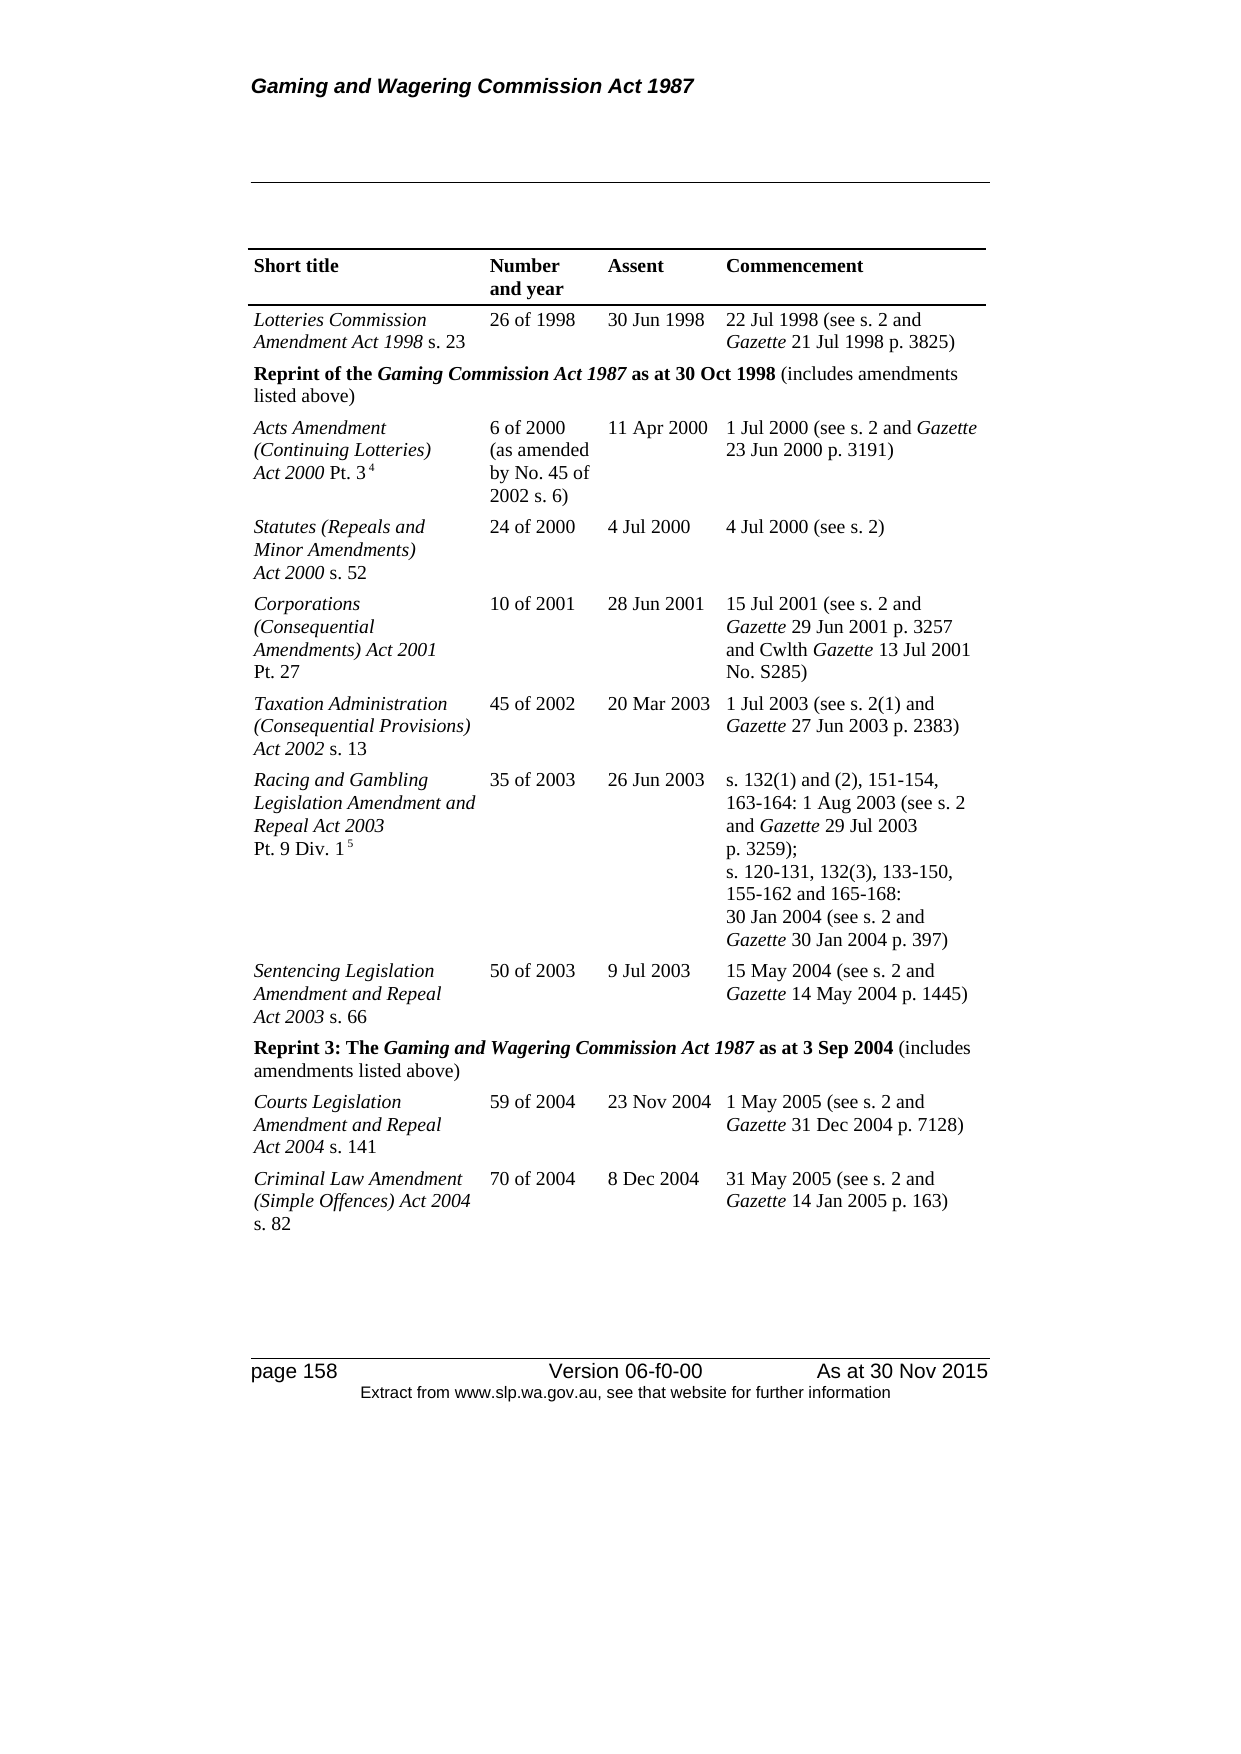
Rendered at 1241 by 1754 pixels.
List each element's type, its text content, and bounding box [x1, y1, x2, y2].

table_cell 20 Mar 2003 [602, 688, 720, 764]
table_cell 1 Jul 2000 (see s. 2 and Gazette 23 Jun 2000 p. 3191) [720, 411, 986, 511]
table_cell 9 Jul 2003 [602, 955, 720, 1032]
table_header Short title [248, 250, 484, 303]
table_cell 15 May 2004 (see s. 2 and Gazette 14 May 2004 p. 1445) [720, 955, 986, 1032]
table_cell 26 of 1998 [484, 306, 602, 357]
table_cell 1 Jul 2003 (see s. 2(1) and Gazette 27 Jun 2003 p. 2383) [720, 688, 986, 764]
table_cell Criminal Law Amendment (Simple Offences) Act 2004 s. 82 [248, 1163, 484, 1239]
table_cell 23 Nov 2004 [602, 1086, 720, 1162]
table_cell Acts Amendment (Continuing Lotteries) Act 2000 Pt. 3 4 [248, 411, 484, 511]
table_cell 45 of 2002 [484, 688, 602, 764]
table_cell Courts Legislation Amendment and Repeal Act 2004 s. 141 [248, 1086, 484, 1162]
table_cell 24 of 2000 [484, 511, 602, 588]
table_cell 26 Jun 2003 [602, 764, 720, 955]
table_cell 8 Dec 2004 [602, 1163, 720, 1239]
table_cell 4 Jul 2000 [602, 511, 720, 588]
table_cell 6 of 2000 (as amended by No. 45 of 2002 s. 6) [484, 411, 602, 511]
table_header Assent [602, 250, 720, 303]
table_cell 11 Apr 2000 [602, 411, 720, 511]
table_cell Statutes (Repeals and Minor Amendments) Act 2000 s. 52 [248, 511, 484, 588]
table_cell Reprint 3: The Gaming and Wagering Commission Act 1987 as at 3 Sep 2004 (includes amendments listed above) [248, 1032, 986, 1086]
table_cell 1 May 2005 (see s. 2 and Gazette 31 Dec 2004 p. 7128) [720, 1086, 986, 1162]
table_cell Taxation Administration (Consequential Provisions) Act 2002 s. 13 [248, 688, 484, 764]
table_header Number and year [484, 250, 602, 303]
table_cell 28 Jun 2001 [602, 588, 720, 687]
table_cell 30 Jun 1998 [602, 306, 720, 357]
table_cell 22 Jul 1998 (see s. 2 and Gazette 21 Jul 1998 p. 3825) [720, 306, 986, 357]
table_cell 70 of 2004 [484, 1163, 602, 1239]
table_cell 15 Jul 2001 (see s. 2 and Gazette 29 Jun 2001 p. 3257 and Cwlth Gazette 13 Jul 2001 No. S285) [720, 588, 986, 687]
table_cell 10 of 2001 [484, 588, 602, 687]
table_cell Sentencing Legislation Amendment and Repeal Act 2003 s. 66 [248, 955, 484, 1032]
table_cell 59 of 2004 [484, 1086, 602, 1162]
table_cell s. 132(1) and (2), 151-154, 163-164: 1 Aug 2003 (see s. 2 and Gazette 29 Jul 2003 p. 3259); s. 120-131, 132(3), 133-150, 155-162 and 165-168: 30 Jan 2004 (see s. 2 and Gazette 30 Jan 2004 p. 397) [720, 764, 986, 955]
table_cell Lotteries Commission Amendment Act 1998 s. 23 [248, 306, 484, 357]
table_cell 35 of 2003 [484, 764, 602, 955]
table_cell Reprint of the Gaming Commission Act 1987 as at 30 Oct 1998 (includes amendments listed above) [248, 358, 986, 411]
table_cell Corporations (Consequential Amendments) Act 2001 Pt. 27 [248, 588, 484, 687]
table_cell 31 May 2005 (see s. 2 and Gazette 14 Jan 2005 p. 163) [720, 1163, 986, 1239]
table_header Commencement [720, 250, 986, 303]
table_cell 4 Jul 2000 (see s. 2) [720, 511, 986, 588]
table_cell 50 of 2003 [484, 955, 602, 1032]
table_cell Racing and Gambling Legislation Amendment and Repeal Act 2003 Pt. 9 Div. 1 5 [248, 764, 484, 955]
